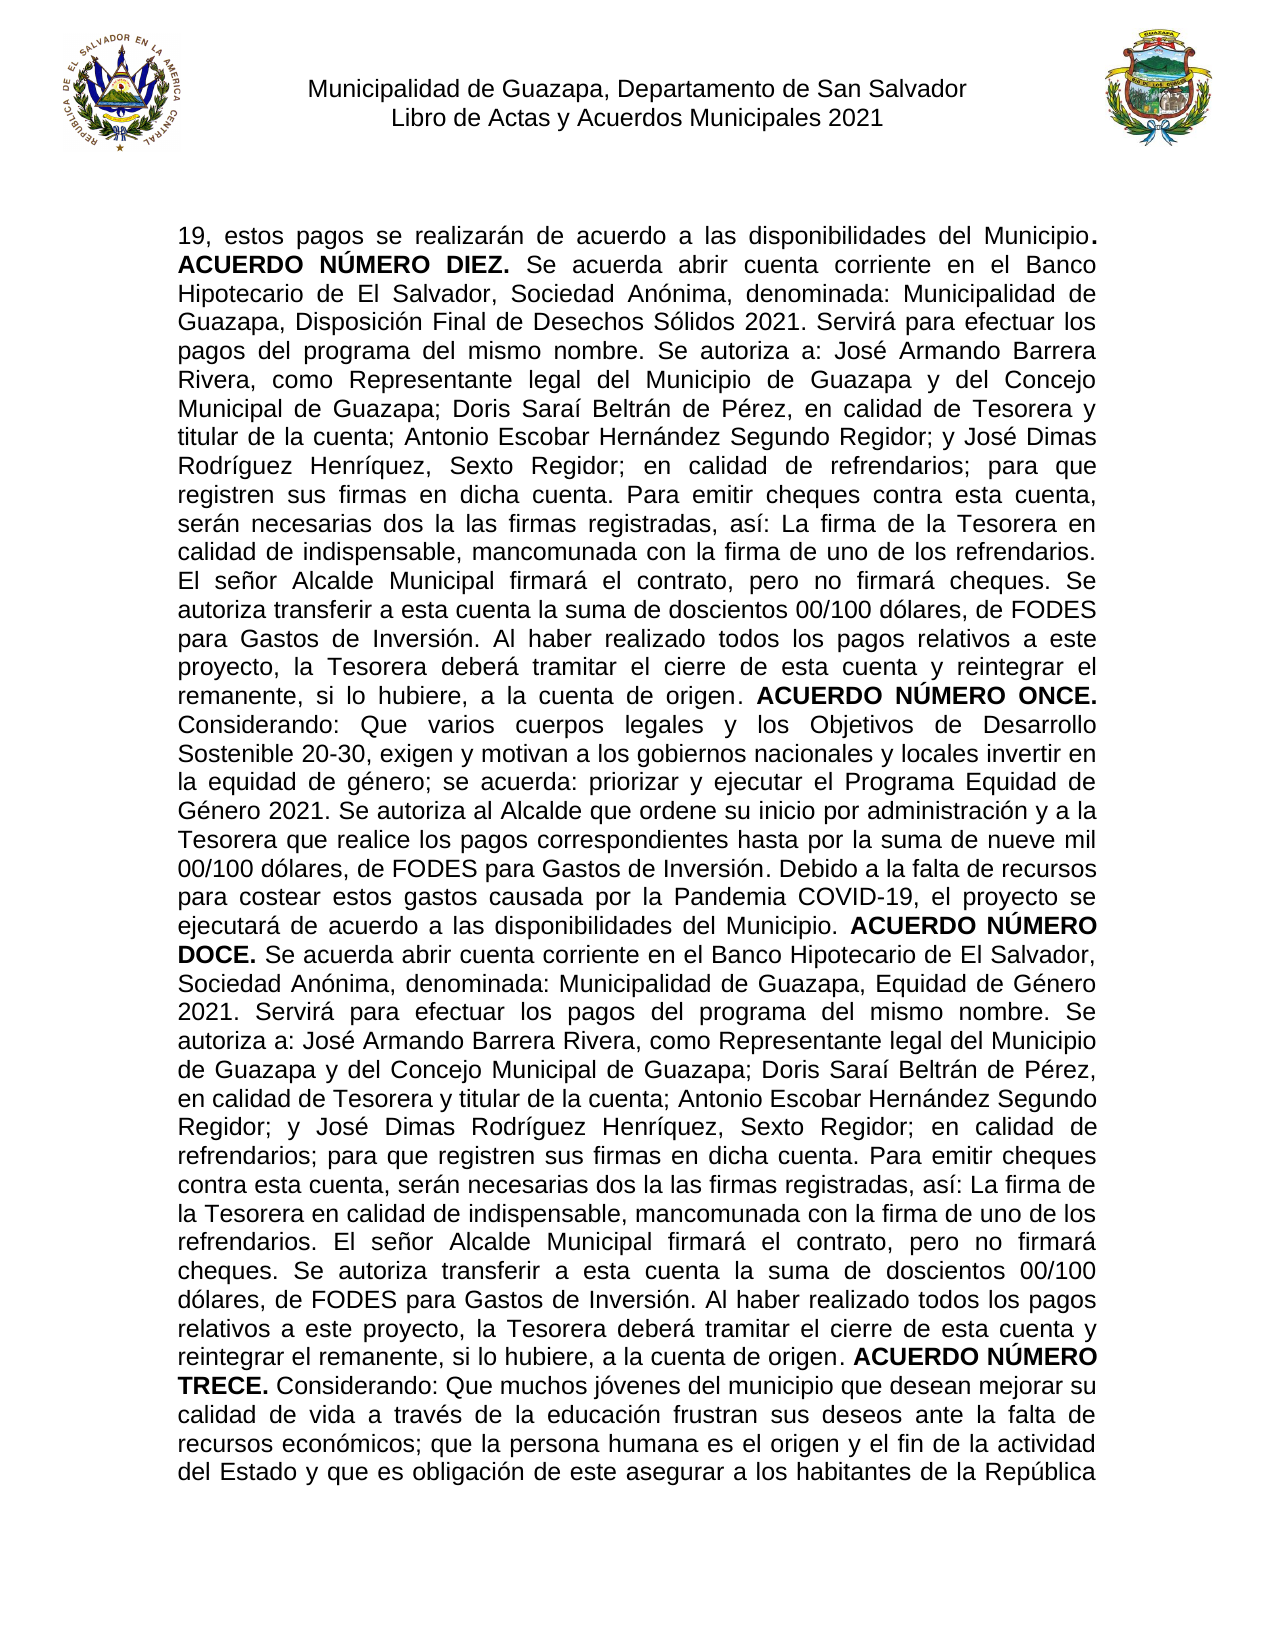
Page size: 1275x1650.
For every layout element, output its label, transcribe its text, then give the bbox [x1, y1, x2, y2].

picture [62, 33, 181, 152]
picture [1104, 28, 1213, 147]
